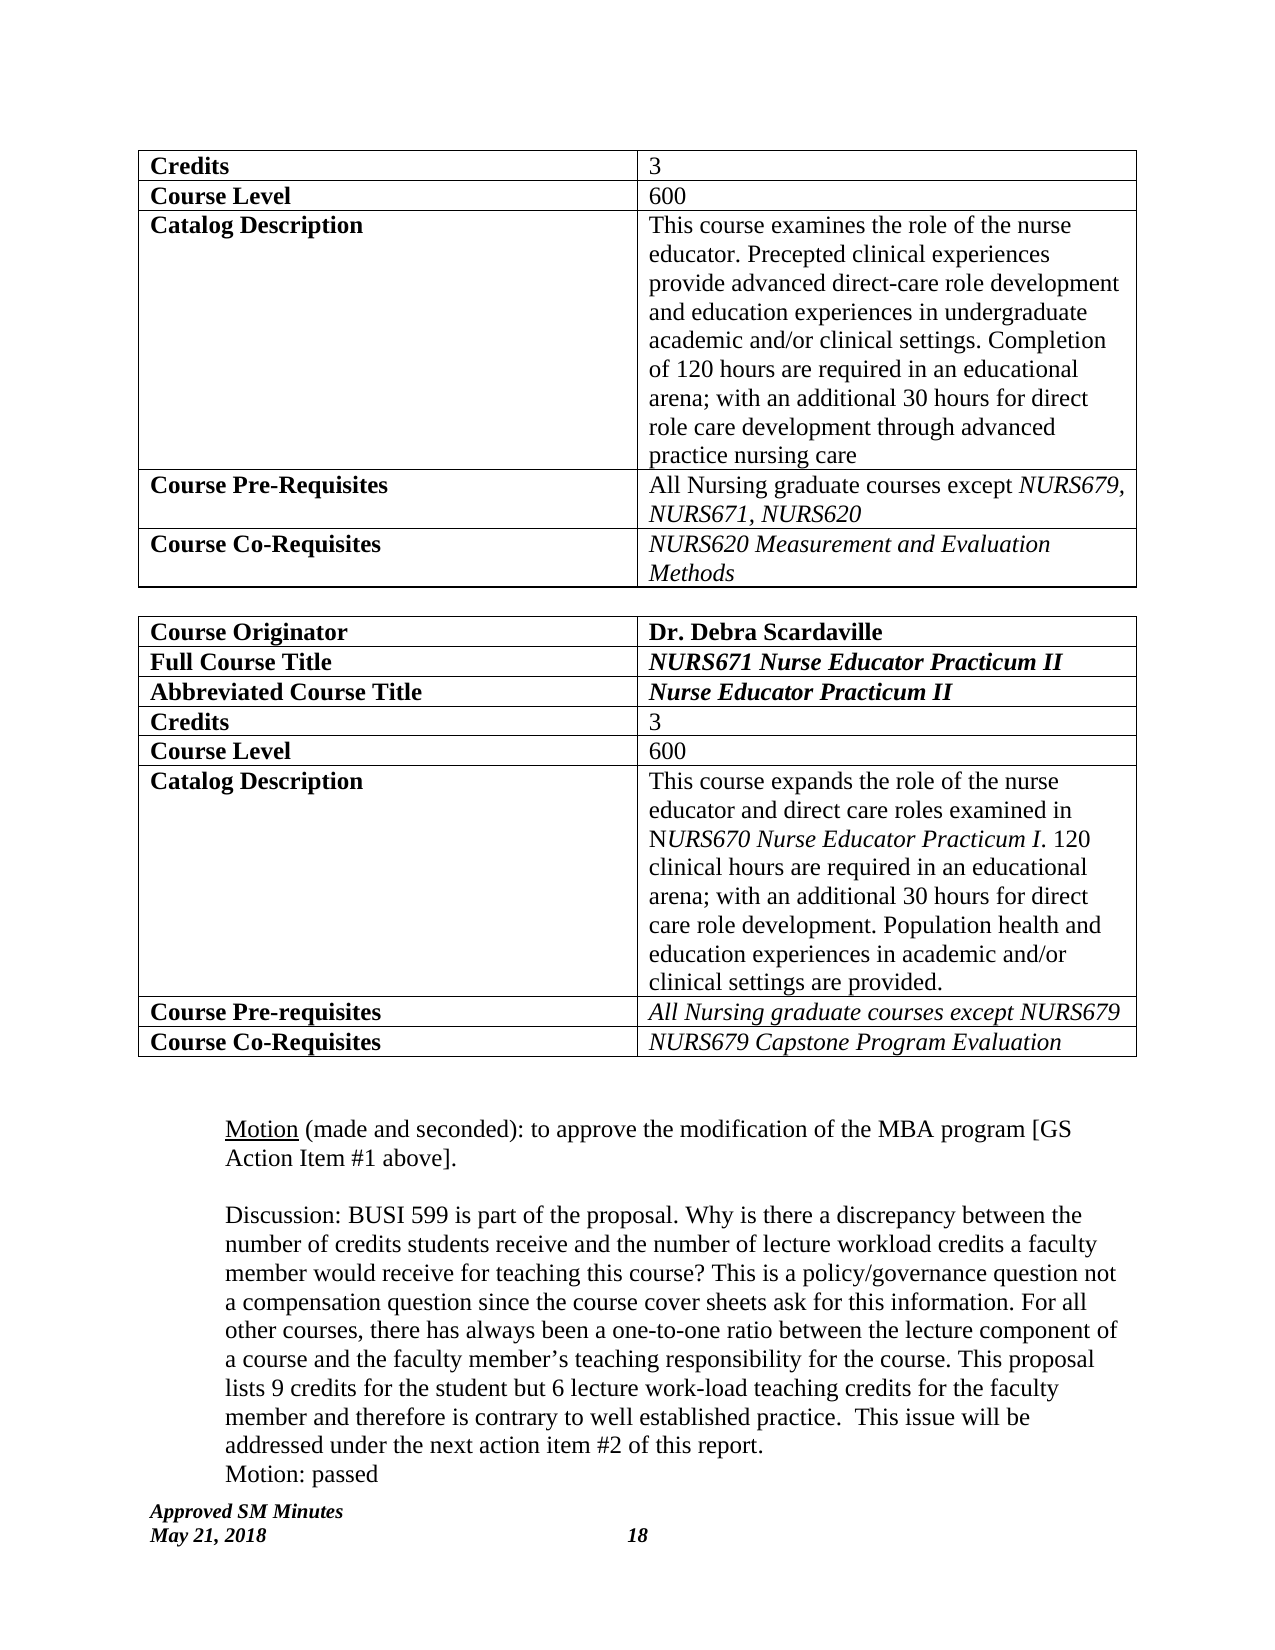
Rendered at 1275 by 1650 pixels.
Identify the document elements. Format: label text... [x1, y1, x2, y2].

table_cell 600 [638, 736, 1136, 765]
table_cell Credits [139, 707, 637, 735]
table_cell Course Co-Requisites [139, 1027, 637, 1056]
table_cell Course Pre-Requisites [139, 470, 637, 528]
table_cell 600 [638, 181, 1136, 209]
table_cell NURS620 Measurement and Evaluation Methods [638, 529, 1136, 586]
table_cell 3 [638, 151, 1136, 180]
table_header Dr. Debra Scardaville [638, 617, 1136, 646]
text Discussion: BUSI 599 is part of the proposal. Why is there a discrepancy between the number of credits students receive and the number of lecture workload credits a faculty member would receive for teaching this course? This is a policy/governance question not a compensation question since the course cover sheets ask for this information. For all other courses, there has always been a one-to-one ratio between the lecture component of a course and the faculty member’s teaching responsibility for the course. This proposal lists 9 credits for the student but 6 lecture work-load teaching credits for the faculty member and therefore is contrary to well established practice. This issue will be addressed under the next action item #2 of this report. [225, 1201, 1125, 1459]
table_cell Catalog Description [139, 211, 637, 469]
table_cell Credits [139, 151, 637, 180]
table_cell NURS679 Capstone Program Evaluation [638, 1027, 1136, 1056]
table_cell Nurse Educator Practicum II [638, 677, 1136, 706]
table_cell Full Course Title [139, 647, 637, 676]
table_cell Course Pre-requisites [139, 997, 637, 1026]
table_cell Course Level [139, 181, 637, 209]
table_cell This course expands the role of the nurse educator and direct care roles examined in NURS670 Nurse Educator Practicum I. 120 clinical hours are required in an educational arena; with an additional 30 hours for direct care role development. Population health and education experiences in academic and/or clinical settings are provided. [638, 766, 1136, 996]
table_cell Abbreviated Course Title [139, 677, 637, 706]
table_cell NURS671 Nurse Educator Practicum II [638, 647, 1136, 676]
table_header Course Originator [139, 617, 637, 646]
table_cell Catalog Description [139, 766, 637, 996]
table_cell Course Co-Requisites [139, 529, 637, 586]
table_cell 3 [638, 707, 1136, 735]
table_cell All Nursing graduate courses except NURS679, NURS671, NURS620 [638, 470, 1136, 528]
table_cell All Nursing graduate courses except NURS679 [638, 997, 1136, 1026]
text Motion (made and seconded): to approve the modification of the MBA program [GS Action Item #1 above]. [225, 1114, 1125, 1172]
table_cell This course examines the role of the nurse educator. Precepted clinical experiences provide advanced direct-care role development and education experiences in undergraduate academic and/or clinical settings. Completion of 120 hours are required in an educational arena; with an additional 30 hours for direct role care development through advanced practice nursing care [638, 211, 1136, 469]
text Motion: passed [150, 1459, 1125, 1488]
table_cell Course Level [139, 736, 637, 765]
